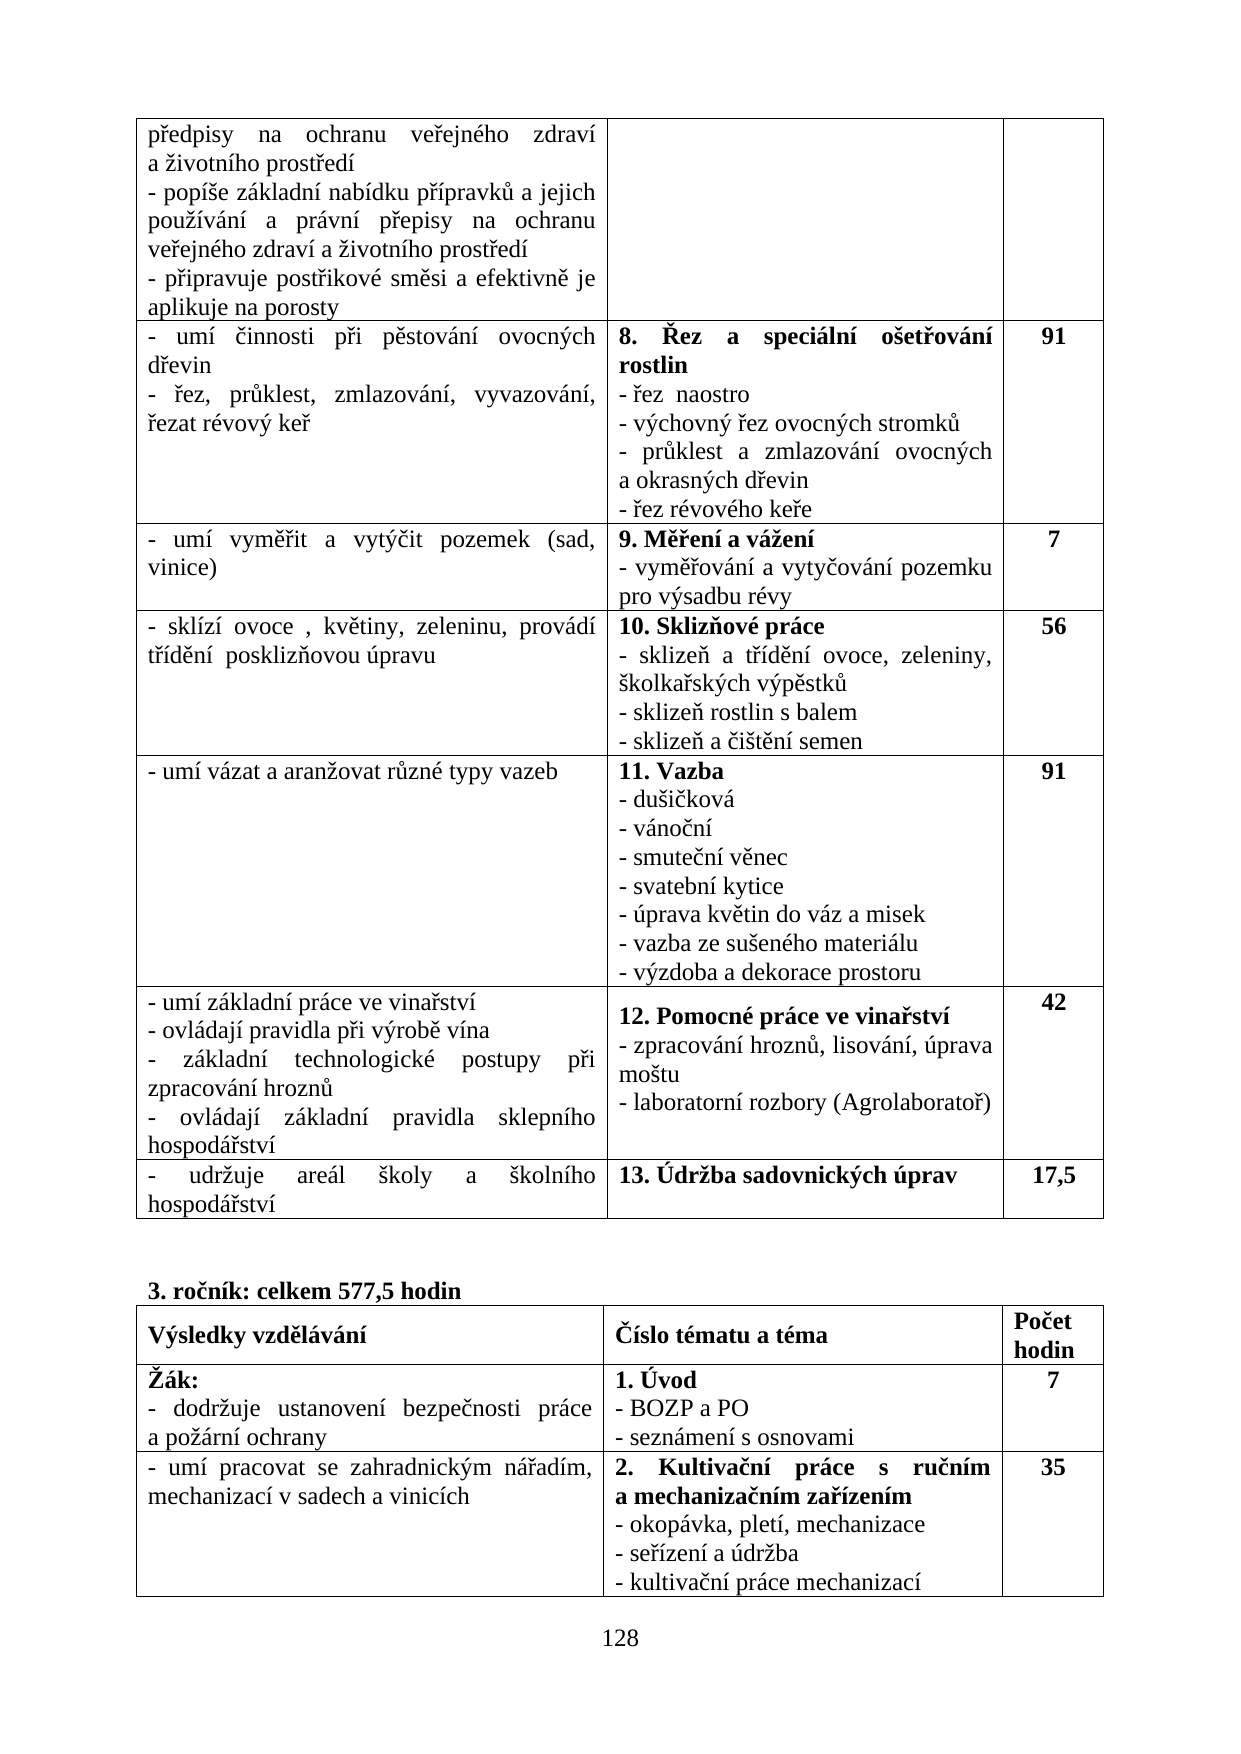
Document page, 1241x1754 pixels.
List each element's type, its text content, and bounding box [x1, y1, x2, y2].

table_cell 7 [1004, 119, 1103, 320]
table_cell 12. Pomocné práce ve vinařství - zpracování hroznů, lisování, úprava moštu - laboratorní rozbory (Agrolaboratoř) [608, 987, 1003, 1159]
table_cell 42 [1004, 987, 1103, 1159]
table_cell 91 [1004, 756, 1103, 986]
table_cell 9. Měření a vážení - vyměřování a vytyčování pozemku pro výsadbu révy [608, 524, 1003, 610]
table_cell - udržuje areál školy a školního hospodářství [137, 1160, 607, 1218]
text 3. ročník: celkem 577,5 hodin [148, 1276, 1092, 1305]
table_cell - umí základní práce ve vinařství - ovládají pravidla při výrobě vína - základní technologické postupy při zpracování hroznů - ovládají základní pravidla sklepního hospodářství [137, 987, 607, 1159]
table_cell - umí pracovat se zahradnickým nářadím, mechanizací v sadech a vinicích [137, 1452, 603, 1596]
table_cell 91 [1004, 321, 1103, 523]
table_cell 11. Vazba - dušičková - vánoční - smuteční věnec - svatební kytice - úprava květin do váz a misek - vazba ze sušeného materiálu - výzdoba a dekorace prostoru [608, 756, 1003, 986]
table_header Výsledky vzdělávání [137, 1306, 603, 1364]
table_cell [137, 119, 607, 320]
table_cell 35 [1003, 1452, 1103, 1596]
table_cell 56 [1004, 611, 1103, 755]
table_cell Žák: - dodržuje ustanovení bezpečnosti práce a požární ochrany [137, 1365, 603, 1451]
table_cell 7 [1004, 524, 1103, 610]
table_cell 17,5 [1004, 1160, 1103, 1218]
table_cell 8. Řez a speciální ošetřování rostlin - řez naostro - výchovný řez ovocných stromků - průklest a zmlazování ovocných a okrasných dřevin - řez révového keře [608, 321, 1003, 523]
table_cell - umí činnosti při pěstování ovocných dřevin - řez, průklest, zmlazování, vyvazování, řezat révový keř [137, 321, 607, 523]
table_cell 1. Úvod - BOZP a PO - seznámení s osnovami [604, 1365, 1002, 1451]
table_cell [608, 119, 1003, 320]
table_header Číslo tématu a téma [604, 1306, 1002, 1364]
table_cell 2. Kultivační práce s ručním a mechanizačním zařízením - okopávka, pletí, mechanizace - seřízení a údržba - kultivační práce mechanizací [604, 1452, 1002, 1596]
table_cell - sklízí ovoce , květiny, zeleninu, provádí třídění posklizňovou úpravu [137, 611, 607, 755]
table_cell 10. Sklizňové práce - sklizeň a třídění ovoce, zeleniny, školkařských výpěstků - sklizeň rostlin s balem - sklizeň a čištění semen [608, 611, 1003, 755]
table_header Počet hodin [1003, 1306, 1103, 1364]
table_cell 7 [1003, 1365, 1103, 1451]
table_cell 13. Údržba sadovnických úprav [608, 1160, 1003, 1218]
table_cell - umí vázat a aranžovat různé typy vazeb [137, 756, 607, 986]
table_cell - umí vyměřit a vytýčit pozemek (sad, vinice) [137, 524, 607, 610]
